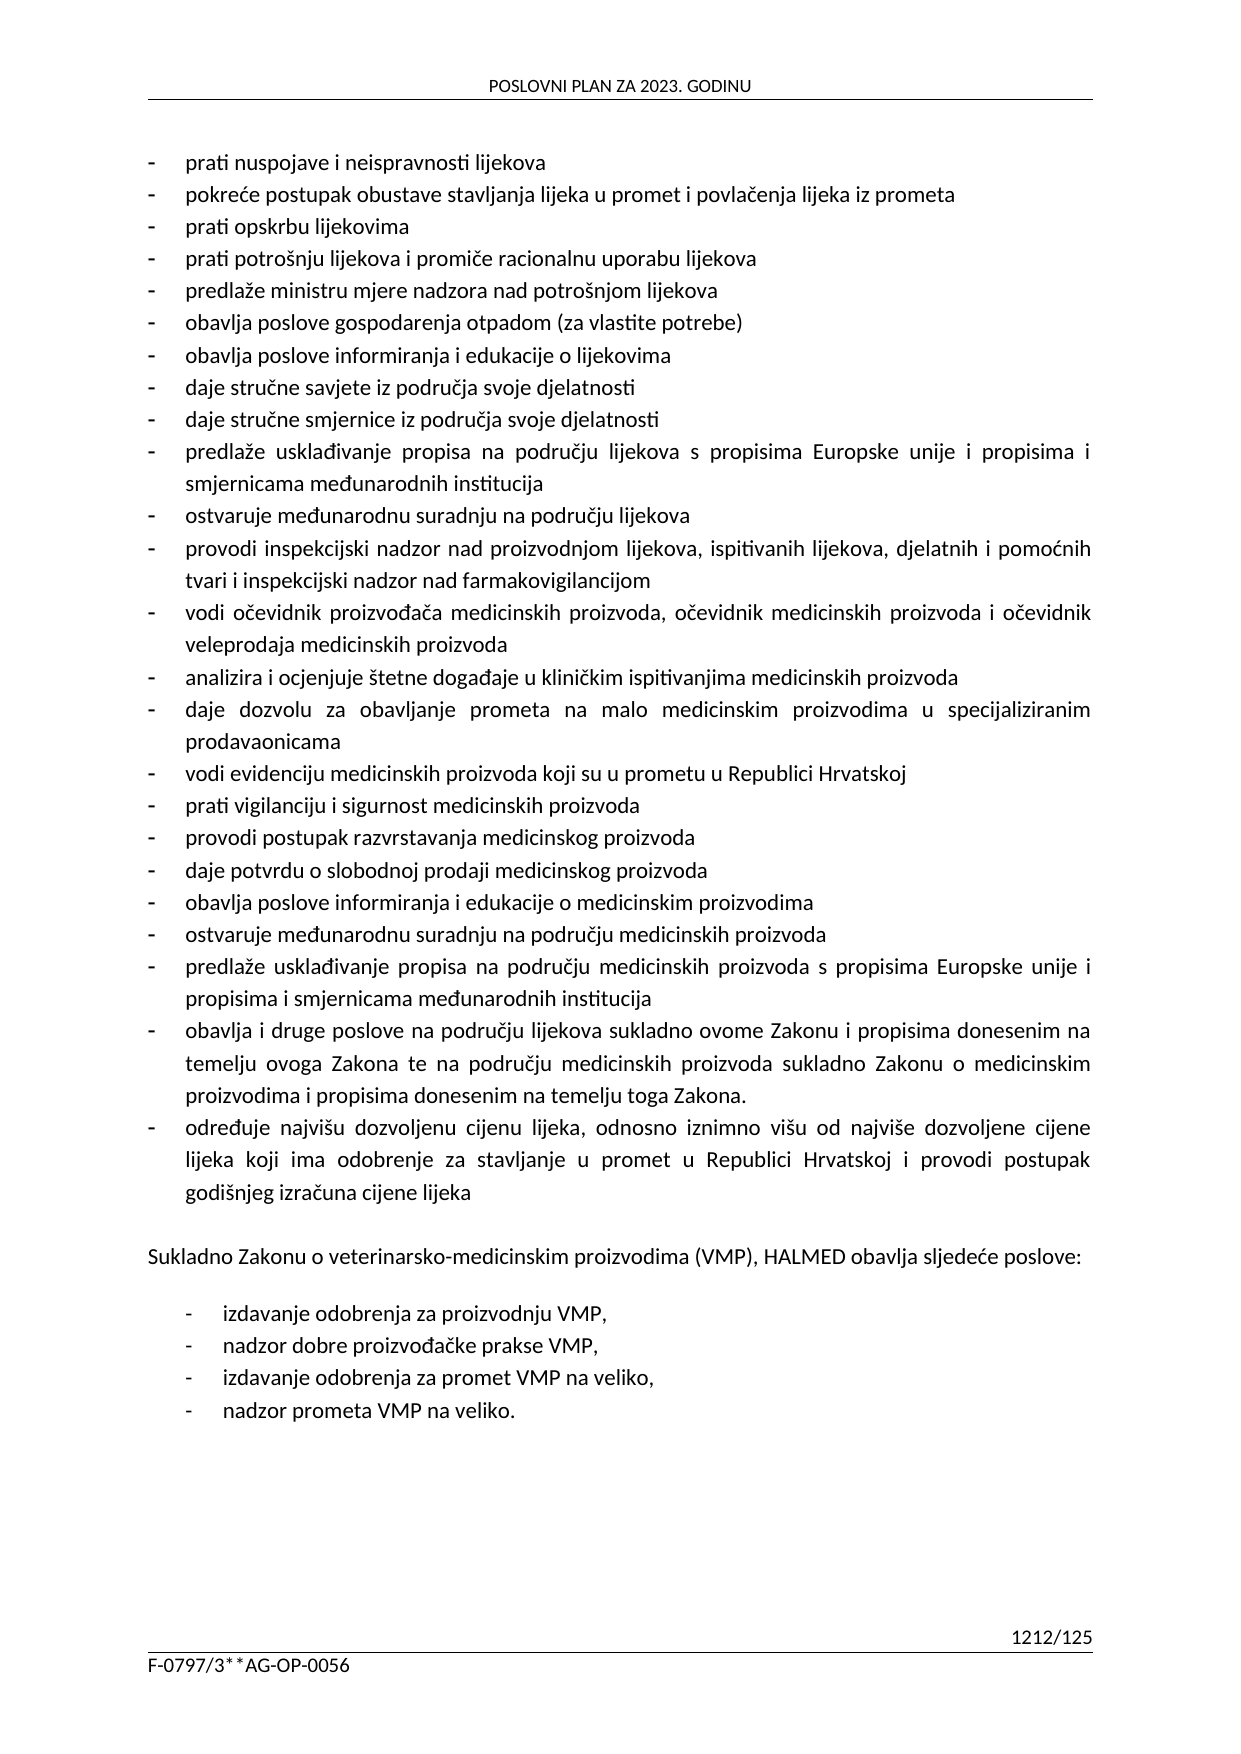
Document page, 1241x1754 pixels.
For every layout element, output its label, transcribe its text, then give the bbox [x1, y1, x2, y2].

list nadzor dobre proizvođačke prakse VMP, [185, 1331, 1093, 1359]
list vodi evidenciju medicinskih proizvoda koji su u prometu u Republici Hrvatskoj [148, 759, 1093, 787]
text Sukladno Zakonu o veterinarsko-medicinskim proizvodima (VMP), HALMED obavlja sljedeće poslove: [148, 1242, 1093, 1270]
list daje stručne smjernice iz područja svoje djelatnosti [148, 405, 1093, 433]
list prati vigilanciju i sigurnost medicinskih proizvoda [148, 791, 1093, 819]
list vodi očevidnik proizvođača medicinskih proizvoda, očevidnik medicinskih proizvoda i očevidnik veleprodaja medicinskih proizvoda [148, 598, 1093, 658]
list daje stručne savjete iz područja svoje djelatnosti [148, 373, 1093, 401]
list obavlja poslove informiranja i edukacije o lijekovima [148, 341, 1093, 369]
list daje potvrdu o slobodnoj prodaji medicinskog proizvoda [148, 856, 1093, 884]
list obavlja poslove informiranja i edukacije o medicinskim proizvodima [148, 888, 1093, 916]
list prati opskrbu lijekovima [148, 212, 1093, 240]
list pokreće postupak obustave stavljanja lijeka u promet i povlačenja lijeka iz prometa [148, 180, 1093, 208]
list ostvaruje međunarodnu suradnju na području lijekova [148, 502, 1093, 530]
list obavlja poslove gospodarenja otpadom (za vlastite potrebe) [148, 308, 1093, 337]
list provodi postupak razvrstavanja medicinskog proizvoda [148, 823, 1093, 852]
list daje dozvolu za obavljanje prometa na malo medicinskim proizvodima u specijaliziranim prodavaonicama [148, 695, 1093, 755]
list predlaže usklađivanje propisa na području lijekova s propisima Europske unije i propisima i smjernicama međunarodnih institucija [148, 437, 1093, 497]
list provodi inspekcijski nadzor nad proizvodnjom lijekova, ispitivanih lijekova, djelatnih i pomoćnih tvari i inspekcijski nadzor nad farmakovigilancijom [148, 534, 1093, 594]
list nadzor prometa VMP na veliko. [185, 1396, 1093, 1424]
list određuje najvišu dozvoljenu cijenu lijeka, odnosno iznimno višu od najviše dozvoljene cijene lijeka koji ima odobrenje za stavljanje u promet u Republici Hrvatskoj i provodi postupak godišnjeg izračuna cijene lijeka [148, 1113, 1093, 1206]
list obavlja i druge poslove na području lijekova sukladno ovome Zakonu i propisima donesenim na temelju ovoga Zakona te na području medicinskih proizvoda sukladno Zakonu o medicinskim proizvodima i propisima donesenim na temelju toga Zakona. [148, 1017, 1093, 1109]
list predlaže ministru mjere nadzora nad potrošnjom lijekova [148, 276, 1093, 304]
list predlaže usklađivanje propisa na području medicinskih proizvoda s propisima Europske unije i propisima i smjernicama međunarodnih institucija [148, 952, 1093, 1012]
list izdavanje odobrenja za promet VMP na veliko, [185, 1363, 1093, 1392]
list prati nuspojave i neispravnosti lijekova [148, 148, 1093, 176]
list izdavanje odobrenja za proizvodnju VMP, [185, 1299, 1093, 1327]
list analizira i ocjenjuje štetne događaje u kliničkim ispitivanjima medicinskih proizvoda [148, 663, 1093, 691]
list ostvaruje međunarodnu suradnju na području medicinskih proizvoda [148, 920, 1093, 948]
list prati potrošnju lijekova i promiče racionalnu uporabu lijekova [148, 244, 1093, 272]
